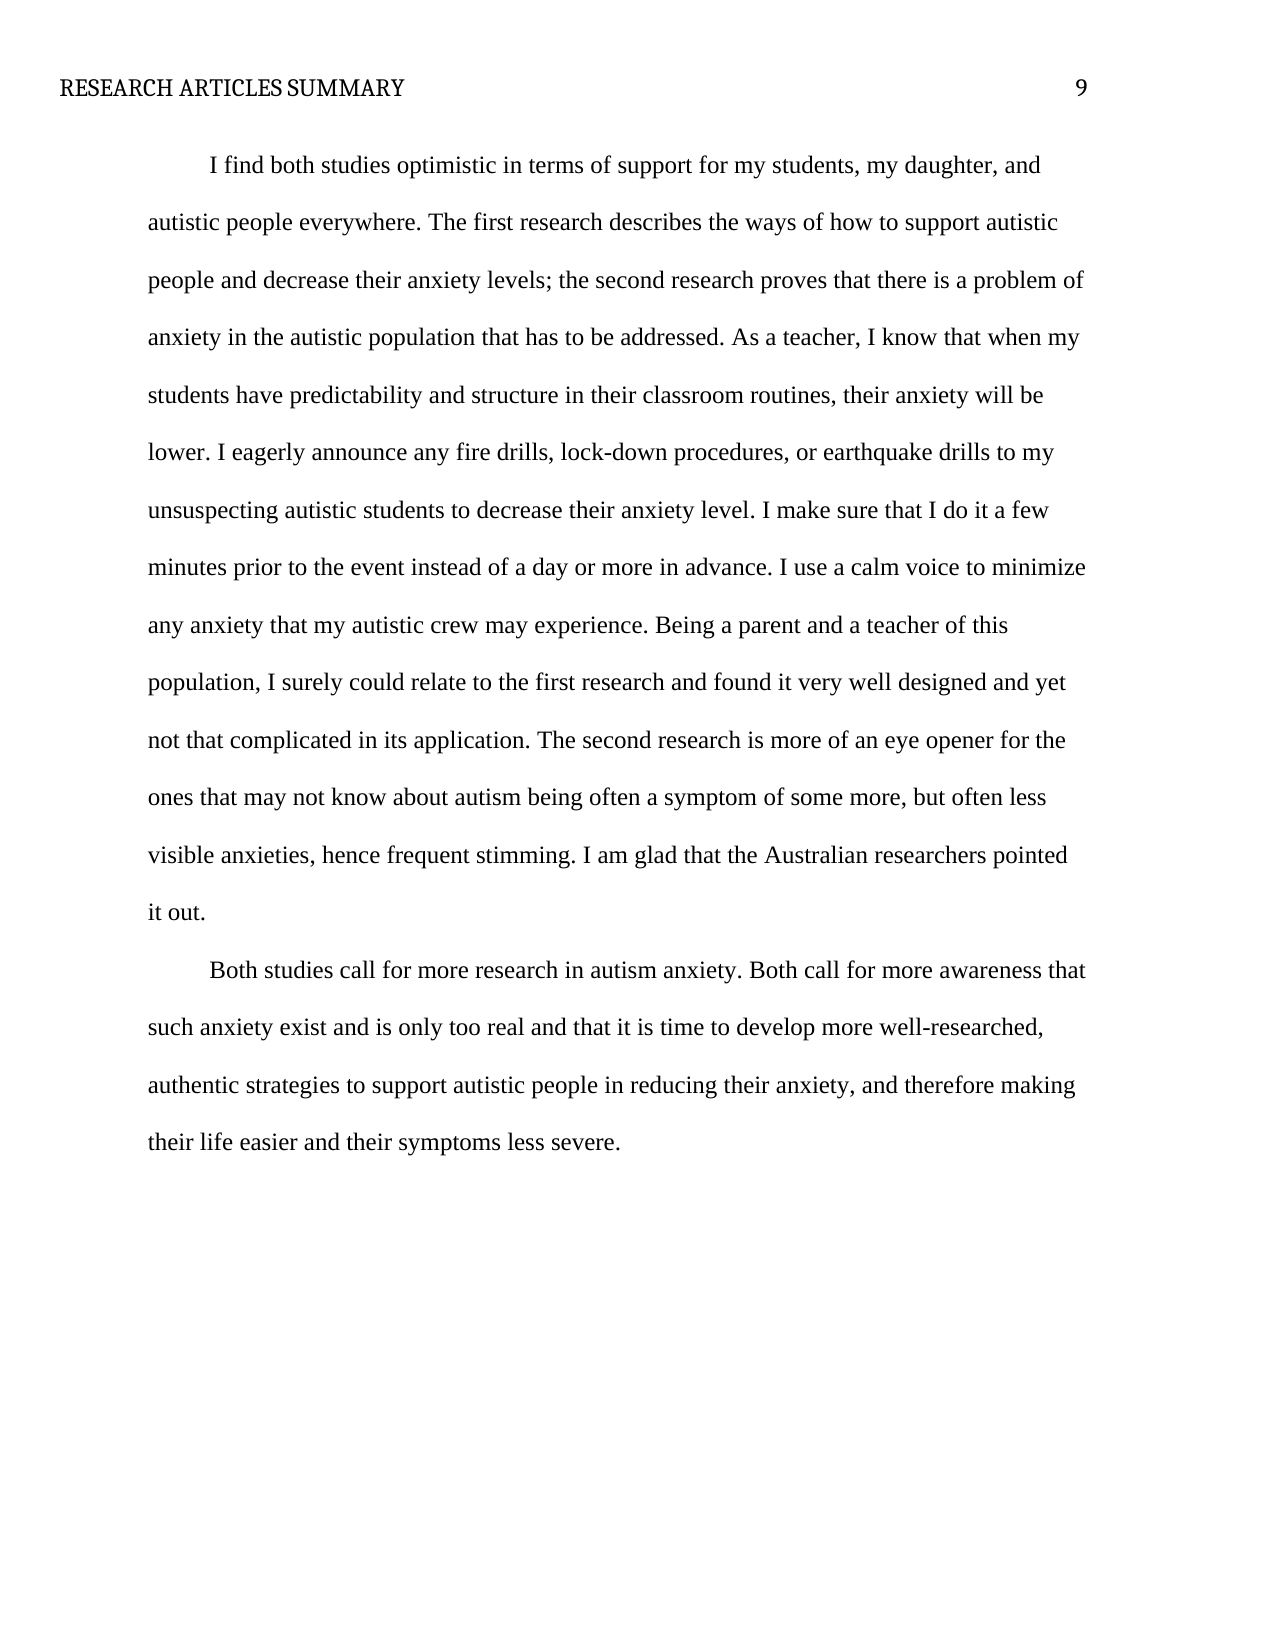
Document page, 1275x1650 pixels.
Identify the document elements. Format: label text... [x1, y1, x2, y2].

text Both studies call for more research in autism anxiety. Both call for more awareness that such anxiety exist and is only too real and that it is time to develop more well-researched, authentic strategies to support autistic people in reducing their anxiety, and therefore making their life easier and their symptoms less severe. [89, 955, 1087, 1156]
text I find both studies optimistic in terms of support for my students, my daughter, and autistic people everywhere. The first research describes the ways of how to support autistic people and decrease their anxiety levels; the second research proves that there is a problem of anxiety in the autistic population that has to be addressed. As a teacher, I know that when my students have predictability and structure in their classroom routines, their anxiety will be lower. I eagerly announce any fire drills, lock-down procedures, or earthquake drills to my unsuspecting autistic students to decrease their anxiety level. I make sure that I do it a few minutes prior to the event instead of a day or more in advance. I use a calm voice to minimize any anxiety that my autistic crew may experience. Being a parent and a teacher of this population, I surely could relate to the first research and found it very well designed and yet not that complicated in its application. The second research is more of an eye opener for the ones that may not know about autism being often a symptom of some more, but often less visible anxieties, hence frequent stimming. I am glad that the Australian researchers pointed it out. [89, 150, 1087, 926]
